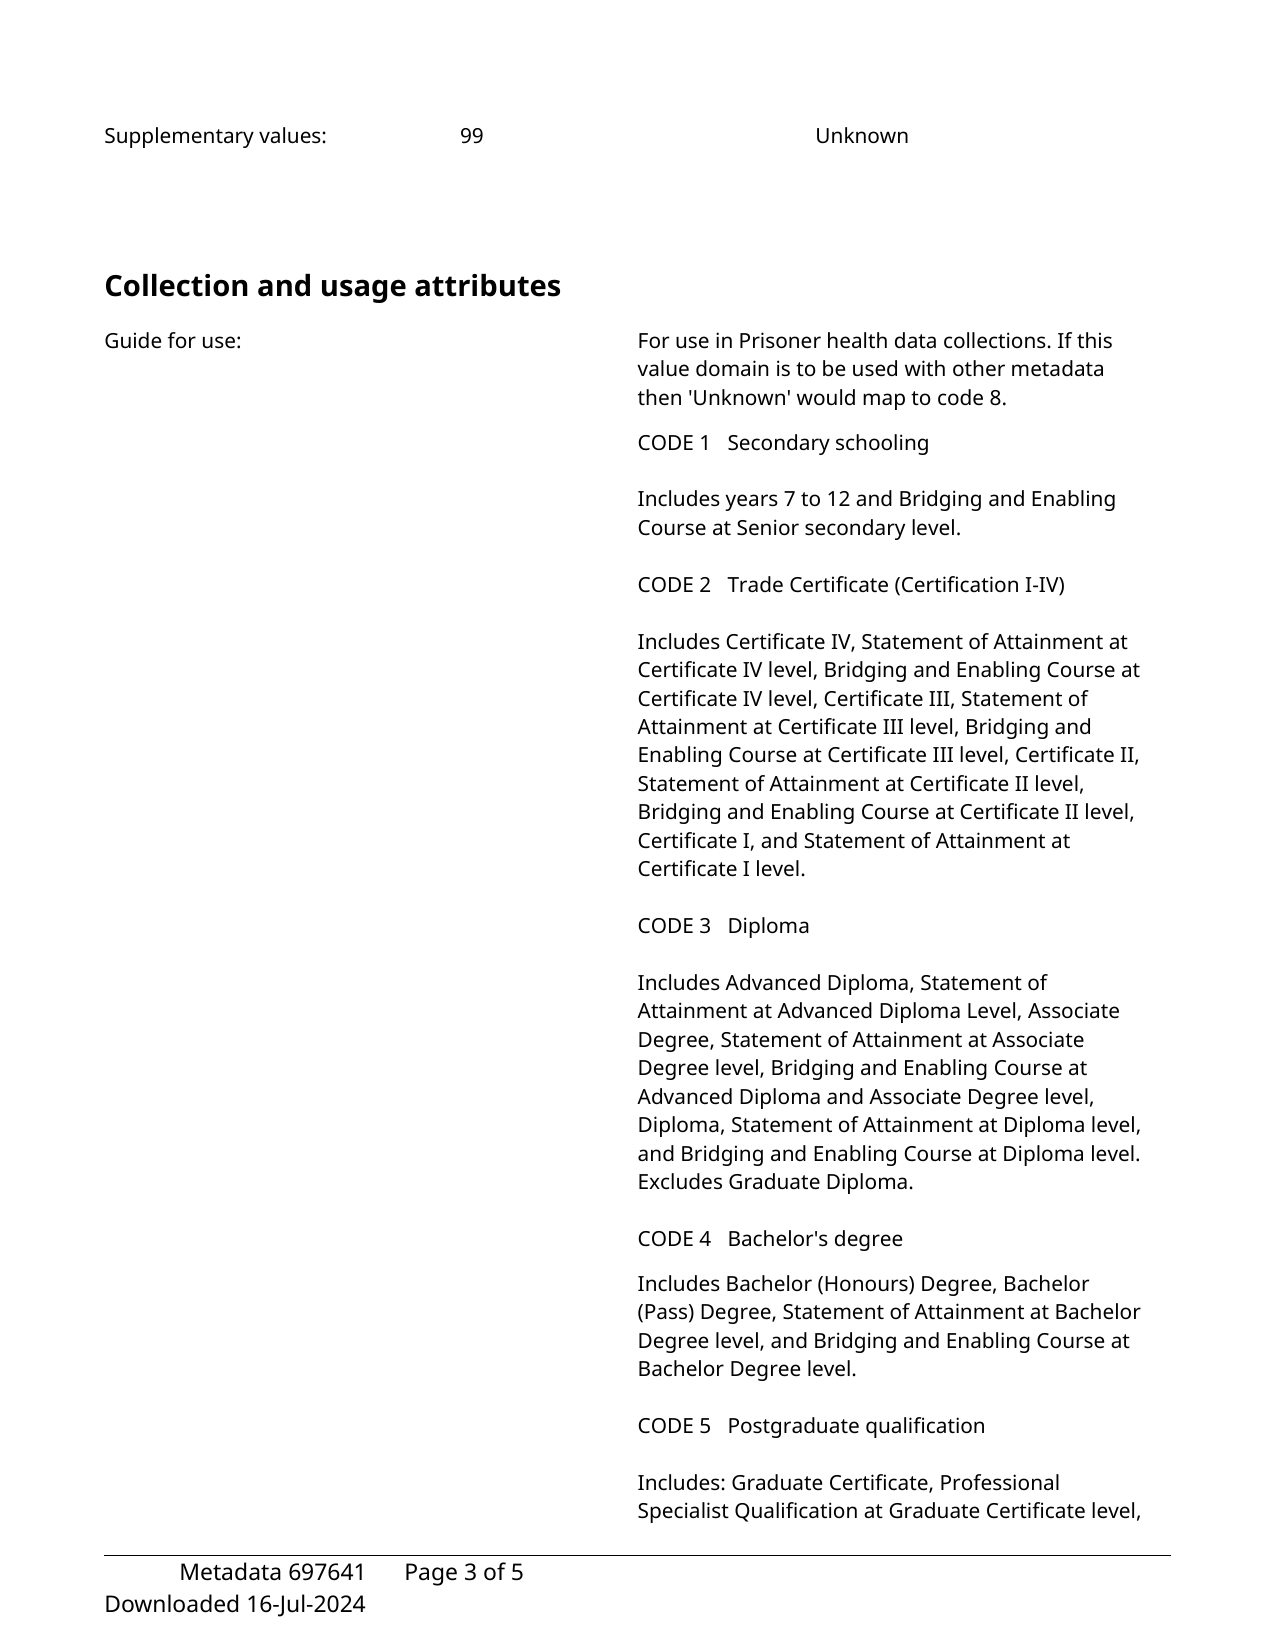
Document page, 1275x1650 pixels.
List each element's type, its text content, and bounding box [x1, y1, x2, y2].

table_cell 99 [449, 110, 804, 188]
table_cell Guide for use: [93, 315, 626, 1535]
table_cell Supplementary values: [93, 110, 448, 188]
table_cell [626, 315, 1159, 1535]
table_cell Unknown [804, 110, 1159, 188]
table_header Collection and usage attributes [93, 219, 1159, 315]
